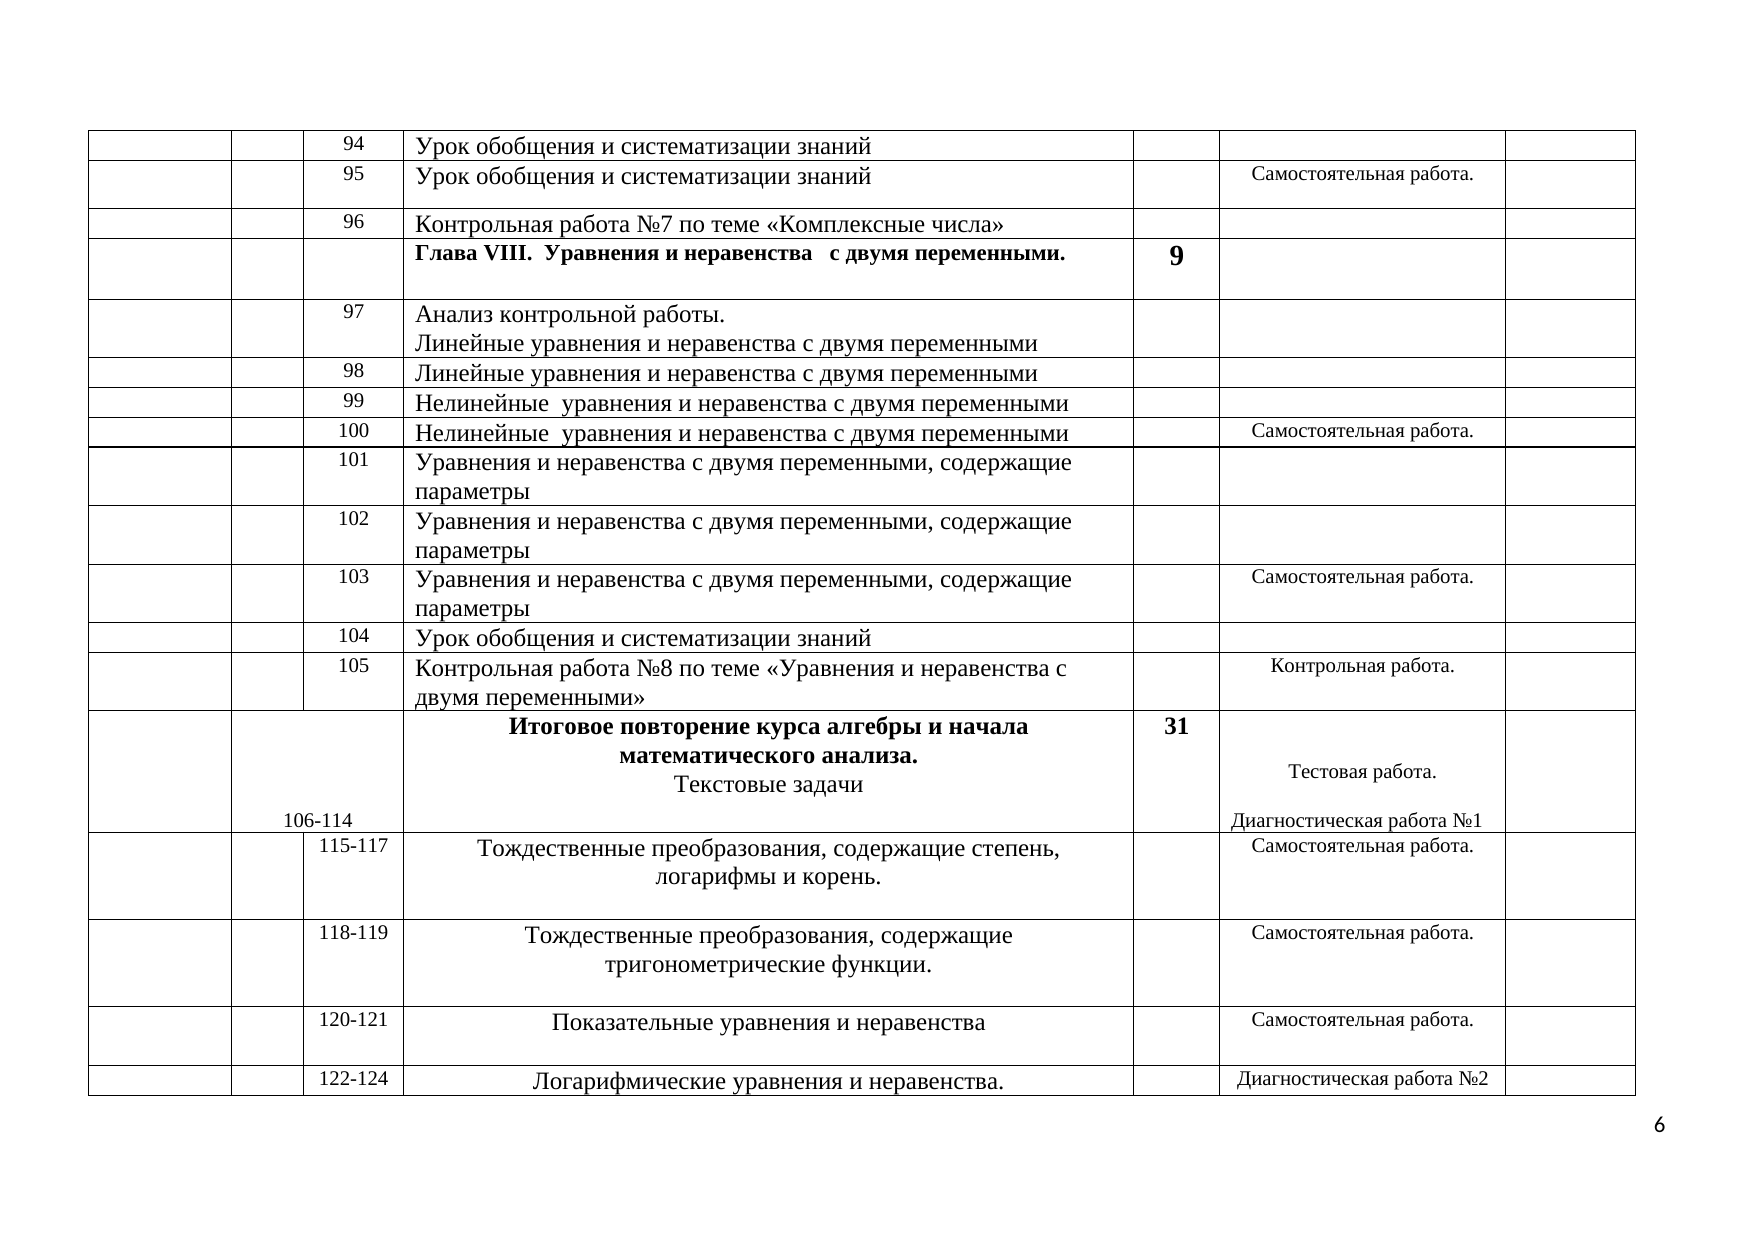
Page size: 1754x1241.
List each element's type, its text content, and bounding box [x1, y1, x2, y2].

table_cell Итоговое повторение курса алгебры и начала математического анализа. Текстовые задачи [404, 711, 1133, 832]
table_cell [232, 418, 303, 446]
table_cell [1506, 209, 1635, 237]
table_cell [1506, 565, 1635, 622]
table_cell 97 [304, 300, 403, 357]
table_cell Нелинейные уравнения и неравенства с двумя переменными [404, 388, 1133, 417]
table_cell Контрольная работа №8 по теме «Уравнения и неравенства с двумя переменными» [404, 653, 1133, 710]
table_cell Уравнения и неравенства с двумя переменными, содержащие параметры [404, 565, 1133, 622]
table_cell [232, 131, 303, 160]
table_cell [1506, 448, 1635, 505]
table_cell 96 [304, 209, 403, 237]
table_cell [1506, 418, 1635, 446]
table_cell [89, 131, 231, 160]
table_cell [89, 418, 231, 446]
table_cell [1506, 300, 1635, 357]
table_cell [1506, 623, 1635, 652]
table_cell Нелинейные уравнения и неравенства с двумя переменными [404, 418, 1133, 446]
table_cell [404, 1066, 1133, 1094]
table_cell [232, 920, 303, 1006]
table_cell [1506, 833, 1635, 919]
table_cell [89, 448, 231, 505]
table_cell [1134, 920, 1219, 1006]
table_cell Самостоятельная работа. [1220, 920, 1505, 1006]
table_cell Уравнения и неравенства с двумя переменными, содержащие параметры [404, 448, 1133, 505]
table_cell [89, 239, 231, 298]
table_cell 99 [304, 388, 403, 417]
table_cell [89, 506, 231, 563]
table_cell Контрольная работа №7 по теме «Комплексные числа» [404, 209, 1133, 237]
table_cell 94 [304, 131, 403, 160]
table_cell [1220, 1066, 1505, 1094]
table_cell [1506, 920, 1635, 1006]
table_cell [89, 388, 231, 417]
table_cell [304, 239, 403, 298]
table_cell [232, 623, 303, 652]
table_cell [1220, 623, 1505, 652]
table_cell [1506, 161, 1635, 208]
table_cell [89, 623, 231, 652]
table_cell [1220, 448, 1505, 505]
table_cell 95 [304, 161, 403, 208]
table_cell 101 [304, 448, 403, 505]
table_cell 120-121 [304, 1007, 403, 1065]
table_cell [1220, 388, 1505, 417]
table_cell [1134, 1066, 1219, 1094]
table_cell 100 [304, 418, 403, 446]
table_cell [89, 300, 231, 357]
table_cell [89, 565, 231, 622]
table_cell Урок обобщения и систематизации знаний [404, 161, 1133, 208]
table_cell Контрольная работа. [1220, 653, 1505, 710]
table_cell [1134, 1007, 1219, 1065]
table_cell 106-114 [232, 711, 403, 832]
table_cell Самостоятельная работа. [1220, 565, 1505, 622]
table_cell [89, 358, 231, 387]
table_cell Линейные уравнения и неравенства с двумя переменными [404, 358, 1133, 387]
table_cell [1134, 448, 1219, 505]
table_cell [232, 209, 303, 237]
table_cell 31 [1134, 711, 1219, 832]
table_cell [232, 161, 303, 208]
table_cell 118-119 [304, 920, 403, 1006]
table_cell [1220, 209, 1505, 237]
table_cell [232, 448, 303, 505]
table_cell [89, 161, 231, 208]
table_cell 9 [1134, 239, 1219, 298]
table_cell [1134, 506, 1219, 563]
table_cell [232, 239, 303, 298]
table_cell 102 [304, 506, 403, 563]
table_cell [1220, 131, 1505, 160]
table_cell 105 [304, 653, 403, 710]
table_cell [1506, 711, 1635, 832]
table_cell Самостоятельная работа. [1220, 833, 1505, 919]
table_cell Глава VIII. Уравнения и неравенства с двумя переменными. [404, 239, 1133, 298]
table_cell [1134, 623, 1219, 652]
table_cell Тождественные преобразования, содержащие тригонометрические функции. [404, 920, 1133, 1006]
table_cell [232, 1007, 303, 1065]
table_cell [1506, 358, 1635, 387]
table_cell [1506, 1066, 1635, 1094]
table_cell Самостоятельная работа. [1220, 161, 1505, 208]
table_cell [89, 1066, 231, 1094]
table_cell [232, 833, 303, 919]
table_cell [1506, 653, 1635, 710]
table_cell Самостоятельная работа. [1220, 418, 1505, 446]
table_cell [232, 300, 303, 357]
table_cell Показательные уравнения и неравенства [404, 1007, 1133, 1065]
table_cell [89, 711, 231, 832]
table_cell 122-124 [304, 1066, 403, 1094]
table_cell [1220, 239, 1505, 298]
table_cell [1134, 833, 1219, 919]
table_cell [1506, 239, 1635, 298]
table_cell [89, 833, 231, 919]
table_cell [1506, 1007, 1635, 1065]
table_cell [1134, 300, 1219, 357]
table_cell [1134, 388, 1219, 417]
table_cell [1220, 358, 1505, 387]
table_cell [232, 506, 303, 563]
table_cell 103 [304, 565, 403, 622]
table_cell [232, 1066, 303, 1094]
table_cell [1134, 418, 1219, 446]
table_cell [1506, 388, 1635, 417]
table_cell Урок обобщения и систематизации знаний [404, 131, 1133, 160]
table_cell [232, 565, 303, 622]
table_cell [89, 209, 231, 237]
table_cell [1134, 131, 1219, 160]
table_cell Анализ контрольной работы. Линейные уравнения и неравенства с двумя переменными [404, 300, 1133, 357]
table_cell [1220, 300, 1505, 357]
table_cell [232, 388, 303, 417]
table_cell [1134, 653, 1219, 710]
table_cell [1134, 358, 1219, 387]
table_cell [89, 653, 231, 710]
table_cell Тестовая работа. Диагностическая работа №1 [1220, 711, 1505, 832]
table_cell Самостоятельная работа. [1220, 1007, 1505, 1065]
table_cell Тождественные преобразования, содержащие степень, логарифмы и корень. [404, 833, 1133, 919]
table_cell [1506, 506, 1635, 563]
table_cell Урок обобщения и систематизации знаний [404, 623, 1133, 652]
table_cell [232, 653, 303, 710]
table_cell [1134, 565, 1219, 622]
table_cell [1134, 161, 1219, 208]
table_cell 104 [304, 623, 403, 652]
table_cell [1220, 506, 1505, 563]
table_cell [1506, 131, 1635, 160]
table_cell 115-117 [304, 833, 403, 919]
table_cell [89, 920, 231, 1006]
table_cell 98 [304, 358, 403, 387]
table_cell [1134, 209, 1219, 237]
table_cell [89, 1007, 231, 1065]
table_cell Уравнения и неравенства с двумя переменными, содержащие параметры [404, 506, 1133, 563]
table_cell [232, 358, 303, 387]
